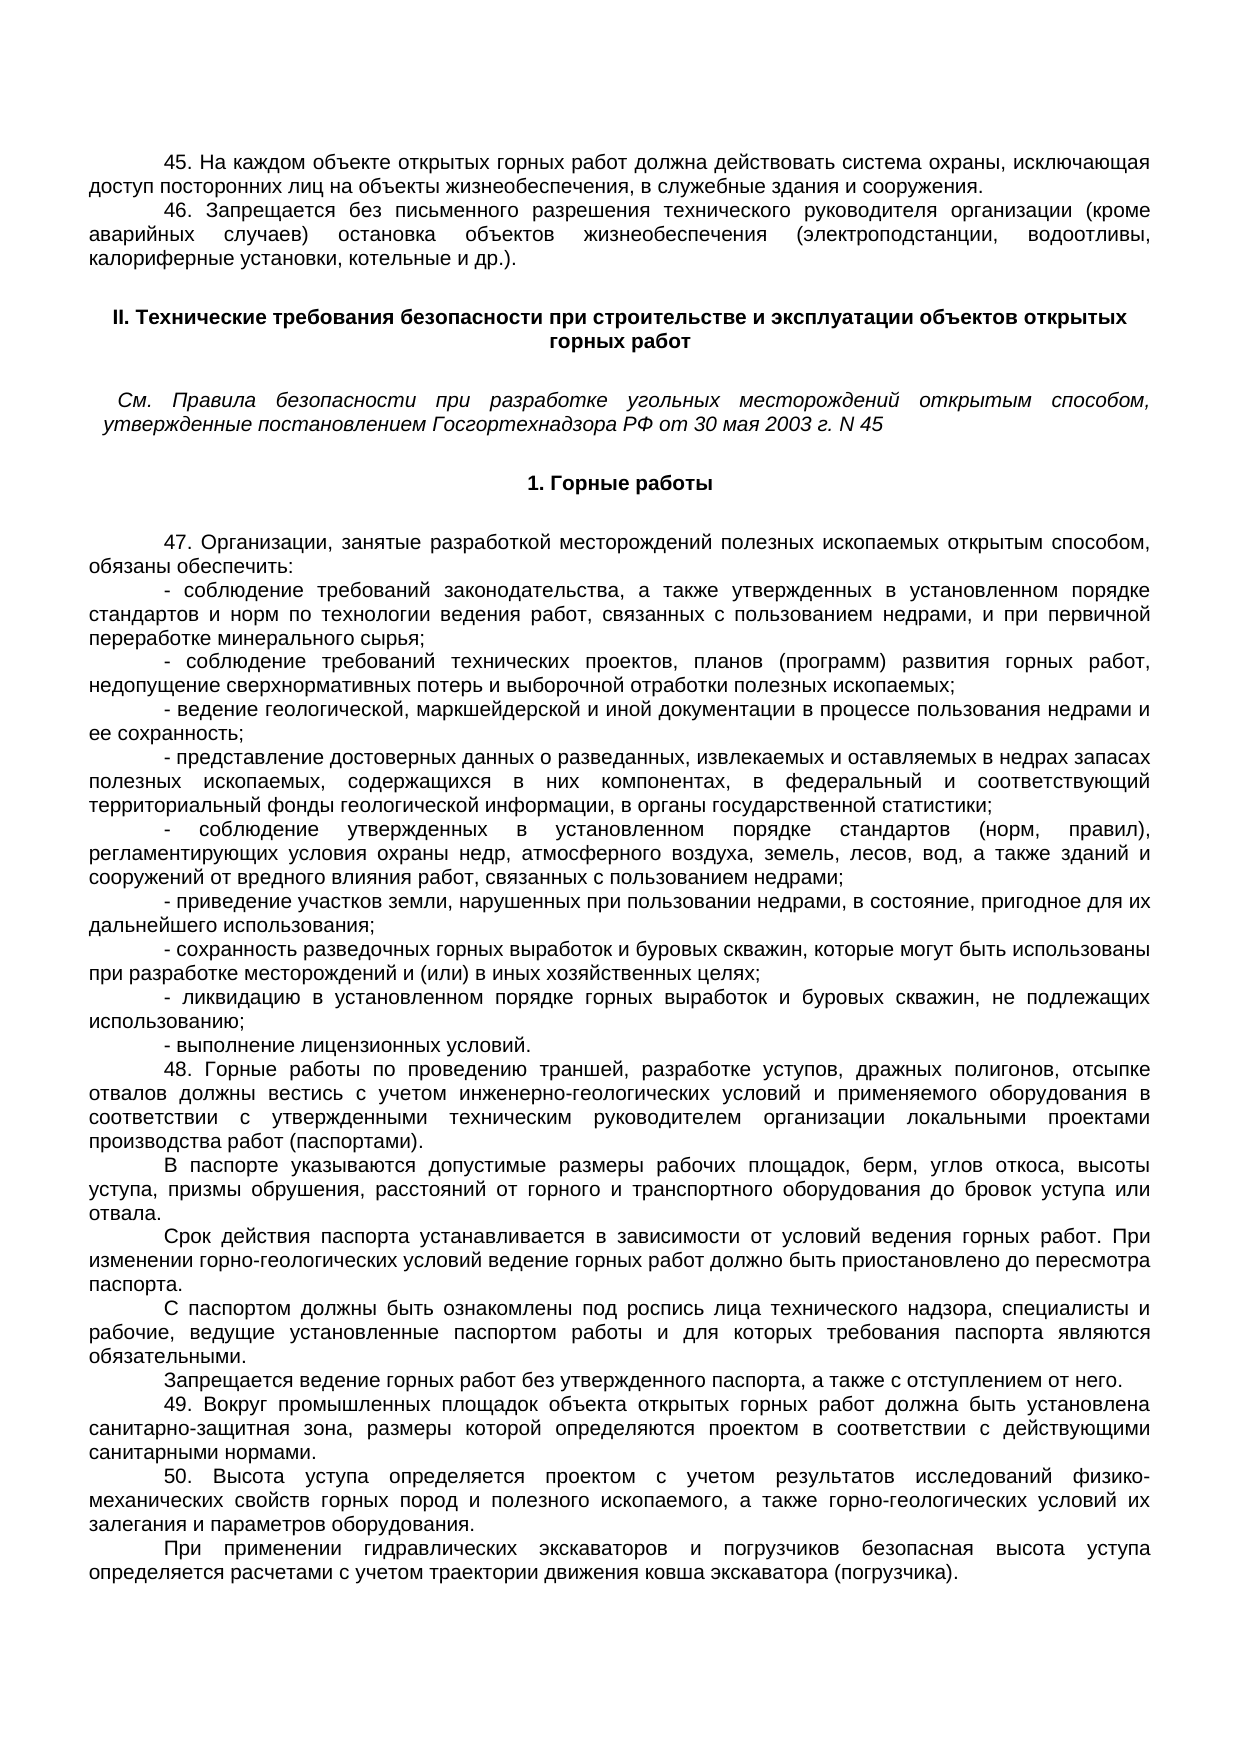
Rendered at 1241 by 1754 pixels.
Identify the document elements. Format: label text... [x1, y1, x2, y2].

text - приведение участков земли, нарушенных при пользовании недрами, в состояние, пригодное для их дальнейшего использования; [88, 889, 1152, 937]
text - ликвидацию в установленном порядке горных выработок и буровых скважин, не подлежащих использованию; [88, 985, 1152, 1033]
text С паспортом должны быть ознакомлены под роспись лица технического надзора, специалисты и рабочие, ведущие установленные паспортом работы и для которых требования паспорта являются обязательными. [88, 1296, 1152, 1368]
text 45. На каждом объекте открытых горных работ должна действовать система охраны, исключающая доступ посторонних лиц на объекты жизнеобеспечения, в служебные здания и сооружения. [88, 150, 1152, 198]
text 48. Горные работы по проведению траншей, разработке уступов, дражных полигонов, отсыпке отвалов должны вестись с учетом инженерно-геологических условий и применяемого оборудования в соответствии с утвержденными техническим руководителем организации локальными проектами производства работ (паспортами). [88, 1057, 1152, 1152]
text В паспорте указываются допустимые размеры рабочих площадок, берм, углов откоса, высоты уступа, призмы обрушения, расстояний от горного и транспортного оборудования до бровок уступа или отвала. [88, 1152, 1152, 1224]
text Запрещается ведение горных работ без утвержденного паспорта, а также с отступлением от него. [88, 1368, 1152, 1392]
text Срок действия паспорта устанавливается в зависимости от условий ведения горных работ. При изменении горно-геологических условий ведение горных работ должно быть приостановлено до пересмотра паспорта. [88, 1224, 1152, 1296]
text - соблюдение требований законодательства, а также утвержденных в установленном порядке стандартов и норм по технологии ведения работ, связанных с пользованием недрами, и при первичной переработке минерального сырья; [88, 577, 1152, 649]
text При применении гидравлических экскаваторов и погрузчиков безопасная высота уступа определяется расчетами с учетом траектории движения ковша экскаватора (погрузчика). [88, 1536, 1152, 1584]
text 47. Организации, занятые разработкой месторождений полезных ископаемых открытым способом, обязаны обеспечить: [88, 529, 1152, 577]
text - выполнение лицензионных условий. [88, 1033, 1152, 1057]
text 46. Запрещается без письменного разрешения технического руководителя организации (кроме аварийных случаев) остановка объектов жизнеобеспечения (электроподстанции, водоотливы, калориферные установки, котельные и др.). [88, 198, 1152, 270]
text - ведение геологической, маркшейдерской и иной документации в процессе пользования недрами и ее сохранность; [88, 697, 1152, 745]
text 49. Вокруг промышленных площадок объекта открытых горных работ должна быть установлена санитарно-защитная зона, размеры которой определяются проектом в соответствии с действующими санитарными нормами. [88, 1392, 1152, 1464]
text См. Правила безопасности при разработке угольных месторождений открытым способом, утвержденные постановлением Госгортехнадзора РФ от 30 мая 2003 г. N 45 [103, 387, 1152, 435]
list 1. Горные работы [88, 471, 1152, 494]
text 50. Высота уступа определяется проектом с учетом результатов исследований физико-механических свойств горных пород и полезного ископаемого, а также горно-геологических условий их залегания и параметров оборудования. [88, 1464, 1152, 1536]
text - соблюдение требований технических проектов, планов (программ) развития горных работ, недопущение сверхнормативных потерь и выборочной отработки полезных ископаемых; [88, 649, 1152, 697]
text - соблюдение утвержденных в установленном порядке стандартов (норм, правил), регламентирующих условия охраны недр, атмосферного воздуха, земель, лесов, вод, а также зданий и сооружений от вредного влияния работ, связанных с пользованием недрами; [88, 817, 1152, 889]
list II. Технические требования безопасности при строительстве и эксплуатации объектов открытых горных работ [88, 305, 1152, 353]
text - представление достоверных данных о разведанных, извлекаемых и оставляемых в недрах запасах полезных ископаемых, содержащихся в них компонентах, в федеральный и соответствующий территориальный фонды геологической информации, в органы государственной статистики; [88, 745, 1152, 817]
text - сохранность разведочных горных выработок и буровых скважин, которые могут быть использованы при разработке месторождений и (или) в иных хозяйственных целях; [88, 937, 1152, 985]
